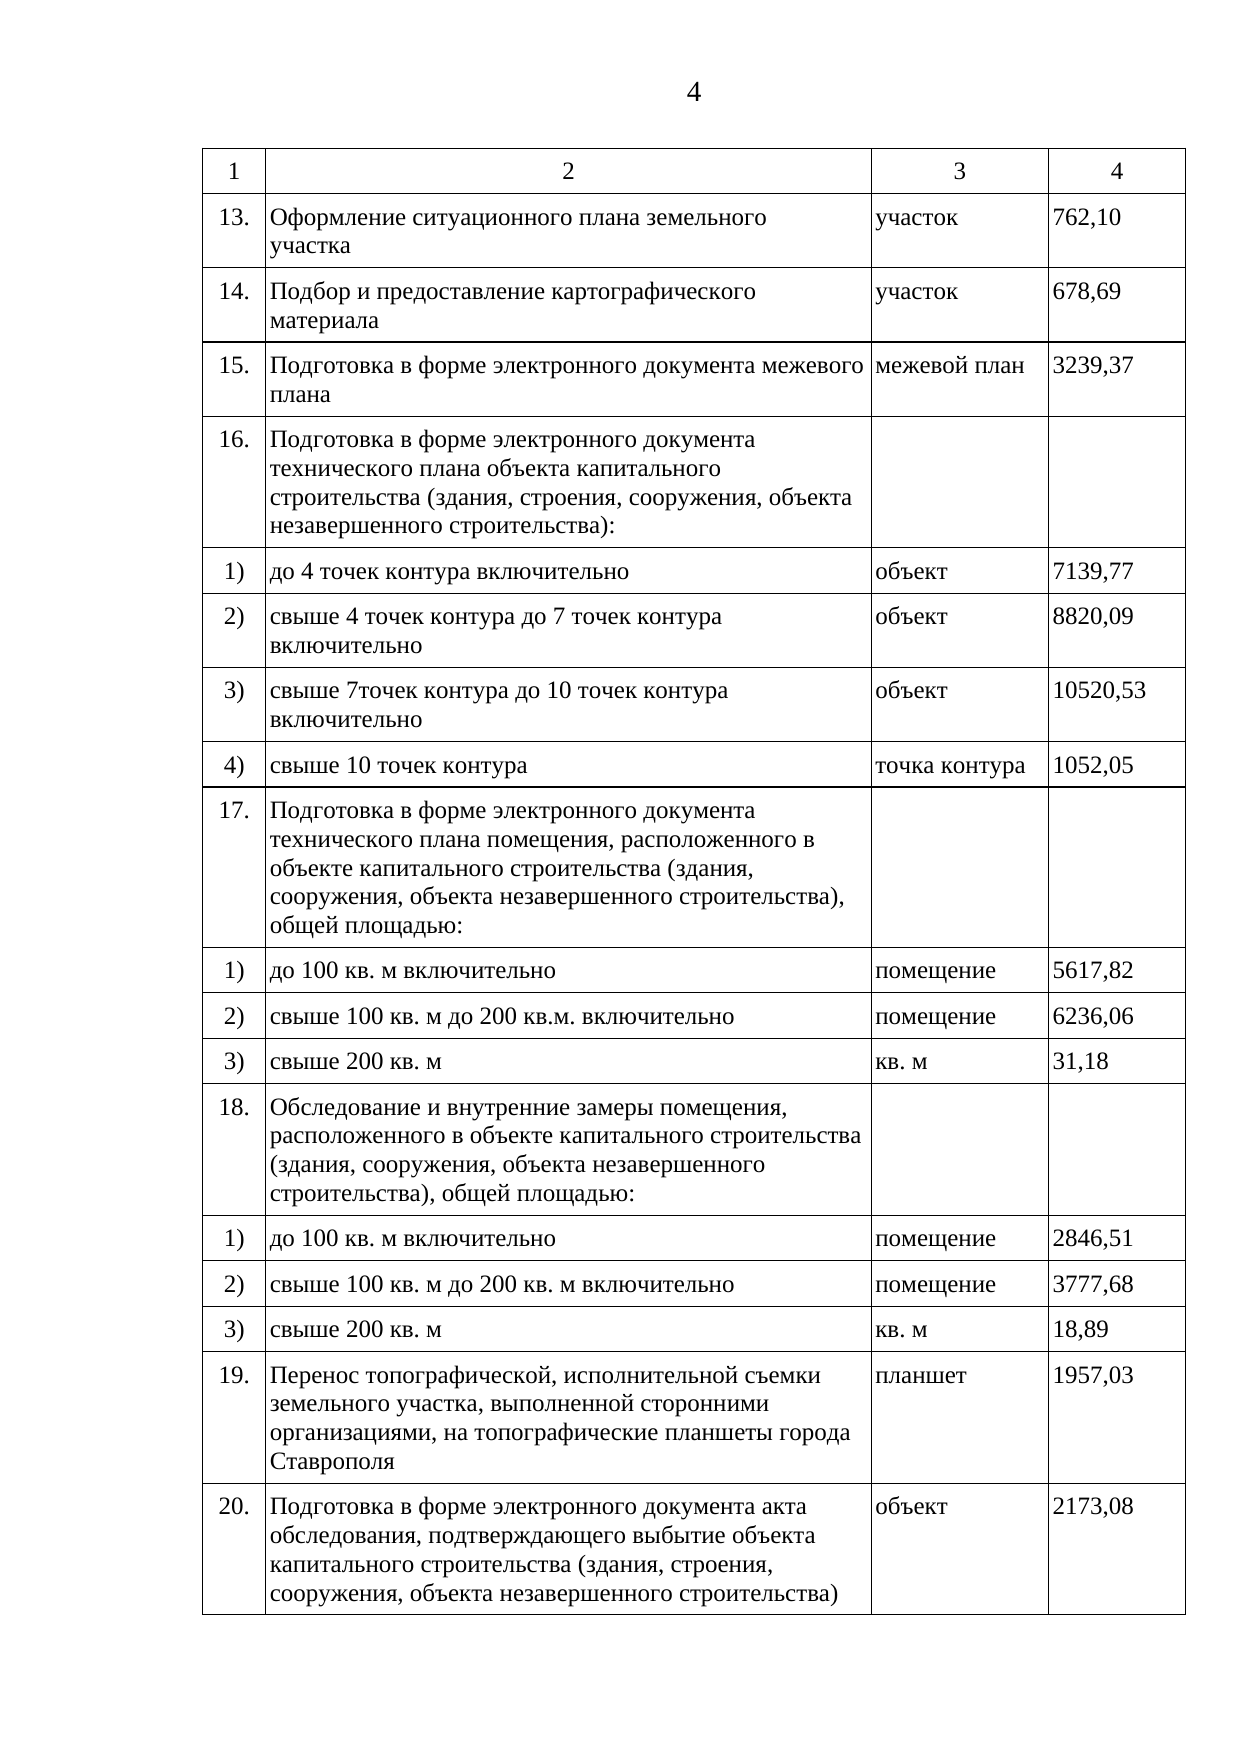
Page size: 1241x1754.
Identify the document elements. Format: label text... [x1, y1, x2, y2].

table_cell участок [872, 268, 1048, 341]
table_cell Подготовка в форме электронного документа технического плана помещения, расположенного в объекте капитального строительства (здания, сооружения, объекта незавершенного строительства), общей площадью: [266, 788, 871, 947]
table_cell участок [872, 194, 1048, 267]
table_cell объект [872, 548, 1048, 593]
table_cell [1049, 417, 1185, 547]
table_cell 1) [203, 1216, 265, 1260]
table_cell 3) [203, 1307, 265, 1351]
table_cell 1) [203, 948, 265, 992]
table_cell 10520,53 [1049, 668, 1185, 741]
table_cell 4 [1049, 149, 1185, 193]
table_cell Оформление ситуационного плана земельного участка [266, 194, 871, 267]
table_cell свыше 200 кв. м [266, 1307, 871, 1351]
table_cell помещение [872, 1261, 1048, 1306]
table_cell 2173,08 [1049, 1484, 1185, 1614]
table_cell планшет [872, 1352, 1048, 1483]
table_cell 4) [203, 742, 265, 786]
table_cell помещение [872, 948, 1048, 992]
table_cell объект [872, 668, 1048, 741]
table_cell 762,10 [1049, 194, 1185, 267]
table_cell [872, 1084, 1048, 1215]
table_cell до 4 точек контура включительно [266, 548, 871, 593]
table_cell 3) [203, 1039, 265, 1083]
table_cell 2) [203, 594, 265, 667]
table_cell 8820,09 [1049, 594, 1185, 667]
table_cell 3) [203, 668, 265, 741]
table_cell объект [872, 1484, 1048, 1614]
table_cell 1) [203, 548, 265, 593]
table_cell свыше 100 кв. м до 200 кв. м включительно [266, 1261, 871, 1306]
table_cell 678,69 [1049, 268, 1185, 341]
table_cell свыше 10 точек контура [266, 742, 871, 786]
table_cell до 100 кв. м включительно [266, 1216, 871, 1260]
table_cell 14. [203, 268, 265, 341]
table_cell Подготовка в форме электронного документа технического плана объекта капитального строительства (здания, строения, сооружения, объекта незавершенного строительства): [266, 417, 871, 547]
table_cell межевой план [872, 343, 1048, 416]
table_cell 2 [266, 149, 871, 193]
table_cell 1 [203, 149, 265, 193]
table_cell кв. м [872, 1039, 1048, 1083]
table_cell 3239,37 [1049, 343, 1185, 416]
table_cell 15. [203, 343, 265, 416]
table_cell объект [872, 594, 1048, 667]
table_cell [872, 417, 1048, 547]
table_cell помещение [872, 1216, 1048, 1260]
table_cell кв. м [872, 1307, 1048, 1351]
table_cell 20. [203, 1484, 265, 1614]
table_cell 2) [203, 1261, 265, 1306]
table_cell свыше 200 кв. м [266, 1039, 871, 1083]
table_cell 16. [203, 417, 265, 547]
table_cell 1052,05 [1049, 742, 1185, 786]
table_cell точка контура [872, 742, 1048, 786]
table_cell 3 [872, 149, 1048, 193]
table_cell 2) [203, 993, 265, 1038]
table_cell 17. [203, 788, 265, 947]
table_cell 3777,68 [1049, 1261, 1185, 1306]
table_cell 18,89 [1049, 1307, 1185, 1351]
table_cell [1049, 788, 1185, 947]
table_cell Подготовка в форме электронного документа акта обследования, подтверждающего выбытие объекта капитального строительства (здания, строения, сооружения, объекта незавершенного строительства) [266, 1484, 871, 1614]
table_cell Обследование и внутренние замеры помещения, расположенного в объекте капитального строительства (здания, сооружения, объекта незавершенного строительства), общей площадью: [266, 1084, 871, 1215]
table_cell свыше 100 кв. м до 200 кв.м. включительно [266, 993, 871, 1038]
table_cell свыше 7точек контура до 10 точек контура включительно [266, 668, 871, 741]
table_cell до 100 кв. м включительно [266, 948, 871, 992]
table_cell 31,18 [1049, 1039, 1185, 1083]
table_cell 6236,06 [1049, 993, 1185, 1038]
table_cell свыше 4 точек контура до 7 точек контура включительно [266, 594, 871, 667]
table_cell [872, 788, 1048, 947]
table_cell 2846,51 [1049, 1216, 1185, 1260]
table_cell 1957,03 [1049, 1352, 1185, 1483]
table_cell 19. [203, 1352, 265, 1483]
table_cell Перенос топографической, исполнительной съемки земельного участка, выполненной сторонними организациями, на топографические планшеты города Ставрополя [266, 1352, 871, 1483]
table_cell 13. [203, 194, 265, 267]
table_cell Подготовка в форме электронного документа межевого плана [266, 343, 871, 416]
table_cell [1049, 1084, 1185, 1215]
table_cell 5617,82 [1049, 948, 1185, 992]
table_cell 18. [203, 1084, 265, 1215]
table_cell Подбор и предоставление картографического материала [266, 268, 871, 341]
table_cell помещение [872, 993, 1048, 1038]
table_cell 7139,77 [1049, 548, 1185, 593]
